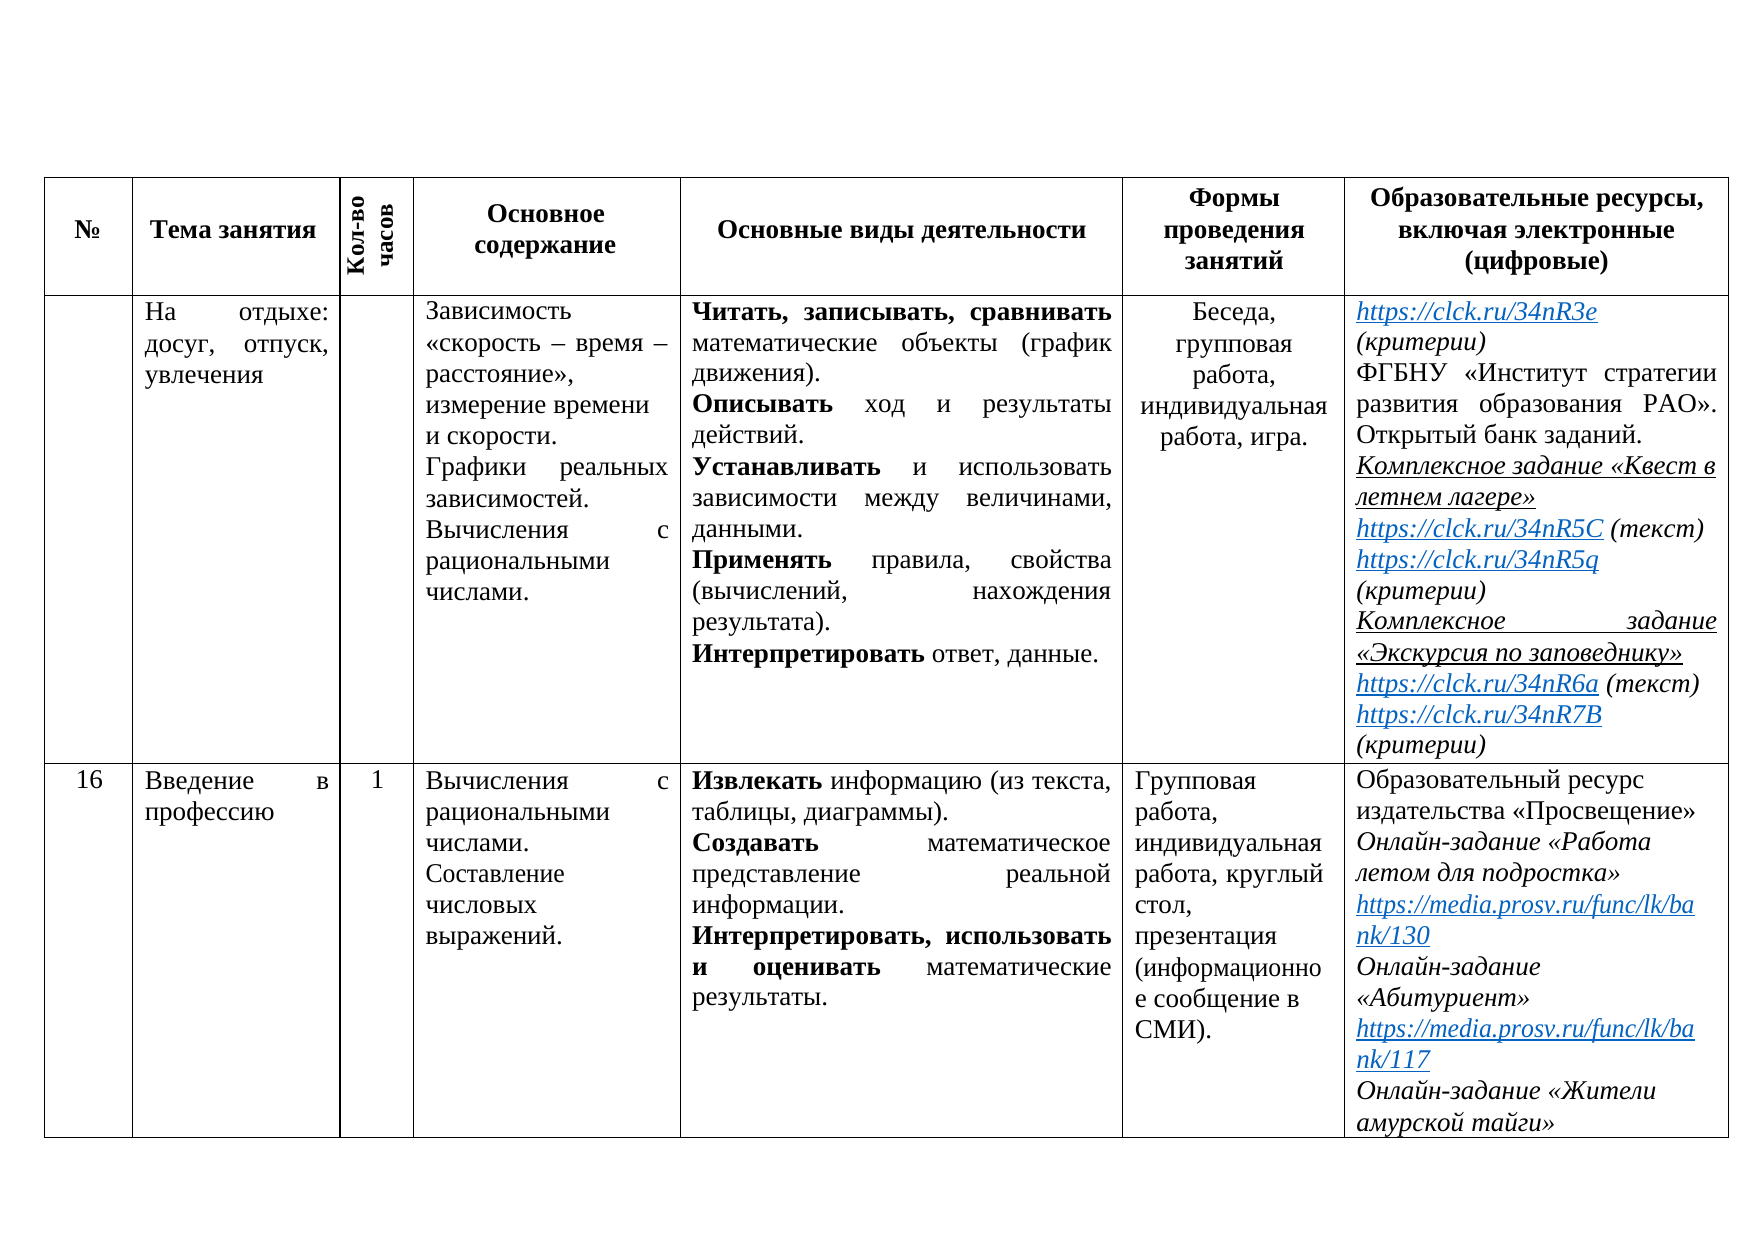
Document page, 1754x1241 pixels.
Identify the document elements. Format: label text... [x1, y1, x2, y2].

table_cell Образовательный ресурс издательства «Просвещение» Онлайн-задание «Работа летом для подростка» https://media.prosv.ru/func/lk/ba nk/130 Онлайн-задание «Абитуриент» https://media.prosv.ru/func/lk/ba nk/117 Онлайн-задание «Жители амурской тайги» [1345, 764, 1728, 1137]
table_header Основные виды деятельности [681, 178, 1122, 294]
table_cell Читать, записывать, сравнивать математические объекты (график движения). Описывать ход и результаты действий. Устанавливать и использовать зависимости между величинами, данными. Применять правила, свойства (вычислений, нахождения результата). Интерпретировать ответ, данные. [681, 296, 1122, 763]
table_cell Введение в профессию [133, 764, 339, 1137]
table_header Тема занятия [133, 178, 339, 294]
table_cell Групповая работа, индивидуальная работа, круглый стол, презентация (информационно е сообщение в СМИ). [1123, 764, 1344, 1137]
table_cell Зависимость «скорость – время – расстояние», измерение времени и скорости. Графики реальных зависимостей. Вычисления с рациональными числами. [414, 296, 680, 763]
table_cell Извлекать информацию (из текста, таблицы, диаграммы). Создавать математическое представление реальной информации. Интерпретировать, использовать и оценивать математические результаты. [681, 764, 1122, 1137]
table_header Образовательные ресурсы, включая электронные (цифровые) [1345, 178, 1728, 294]
table_header Кол-во часов [341, 178, 413, 294]
table_cell [45, 296, 132, 763]
table_cell 1 [341, 764, 413, 1137]
table_cell Вычисления с рациональными числами. Составление числовых выражений. [414, 764, 680, 1137]
table_cell 16 [45, 764, 132, 1137]
table_header Основное содержание [414, 178, 680, 294]
table_header № [45, 178, 132, 294]
table_header Формы проведения занятий [1123, 178, 1344, 294]
table_cell https://clck.ru/34nR3e (критерии) ФГБНУ «Институт стратегии развития образования РАО». Открытый банк заданий. Комплексное задание «Квест в летнем лагере» https://clck.ru/34nR5C (текст) https://clck.ru/34nR5q (критерии) Комплексное задание «Экскурсия по заповеднику» https://clck.ru/34nR6a (текст) https://clck.ru/34nR7B (критерии) [1345, 296, 1728, 763]
table_cell Беседа, групповая работа, индивидуальная работа, игра. [1123, 296, 1344, 763]
table_cell [341, 296, 413, 763]
table_cell На отдыхе: досуг, отпуск, увлечения [133, 296, 339, 763]
